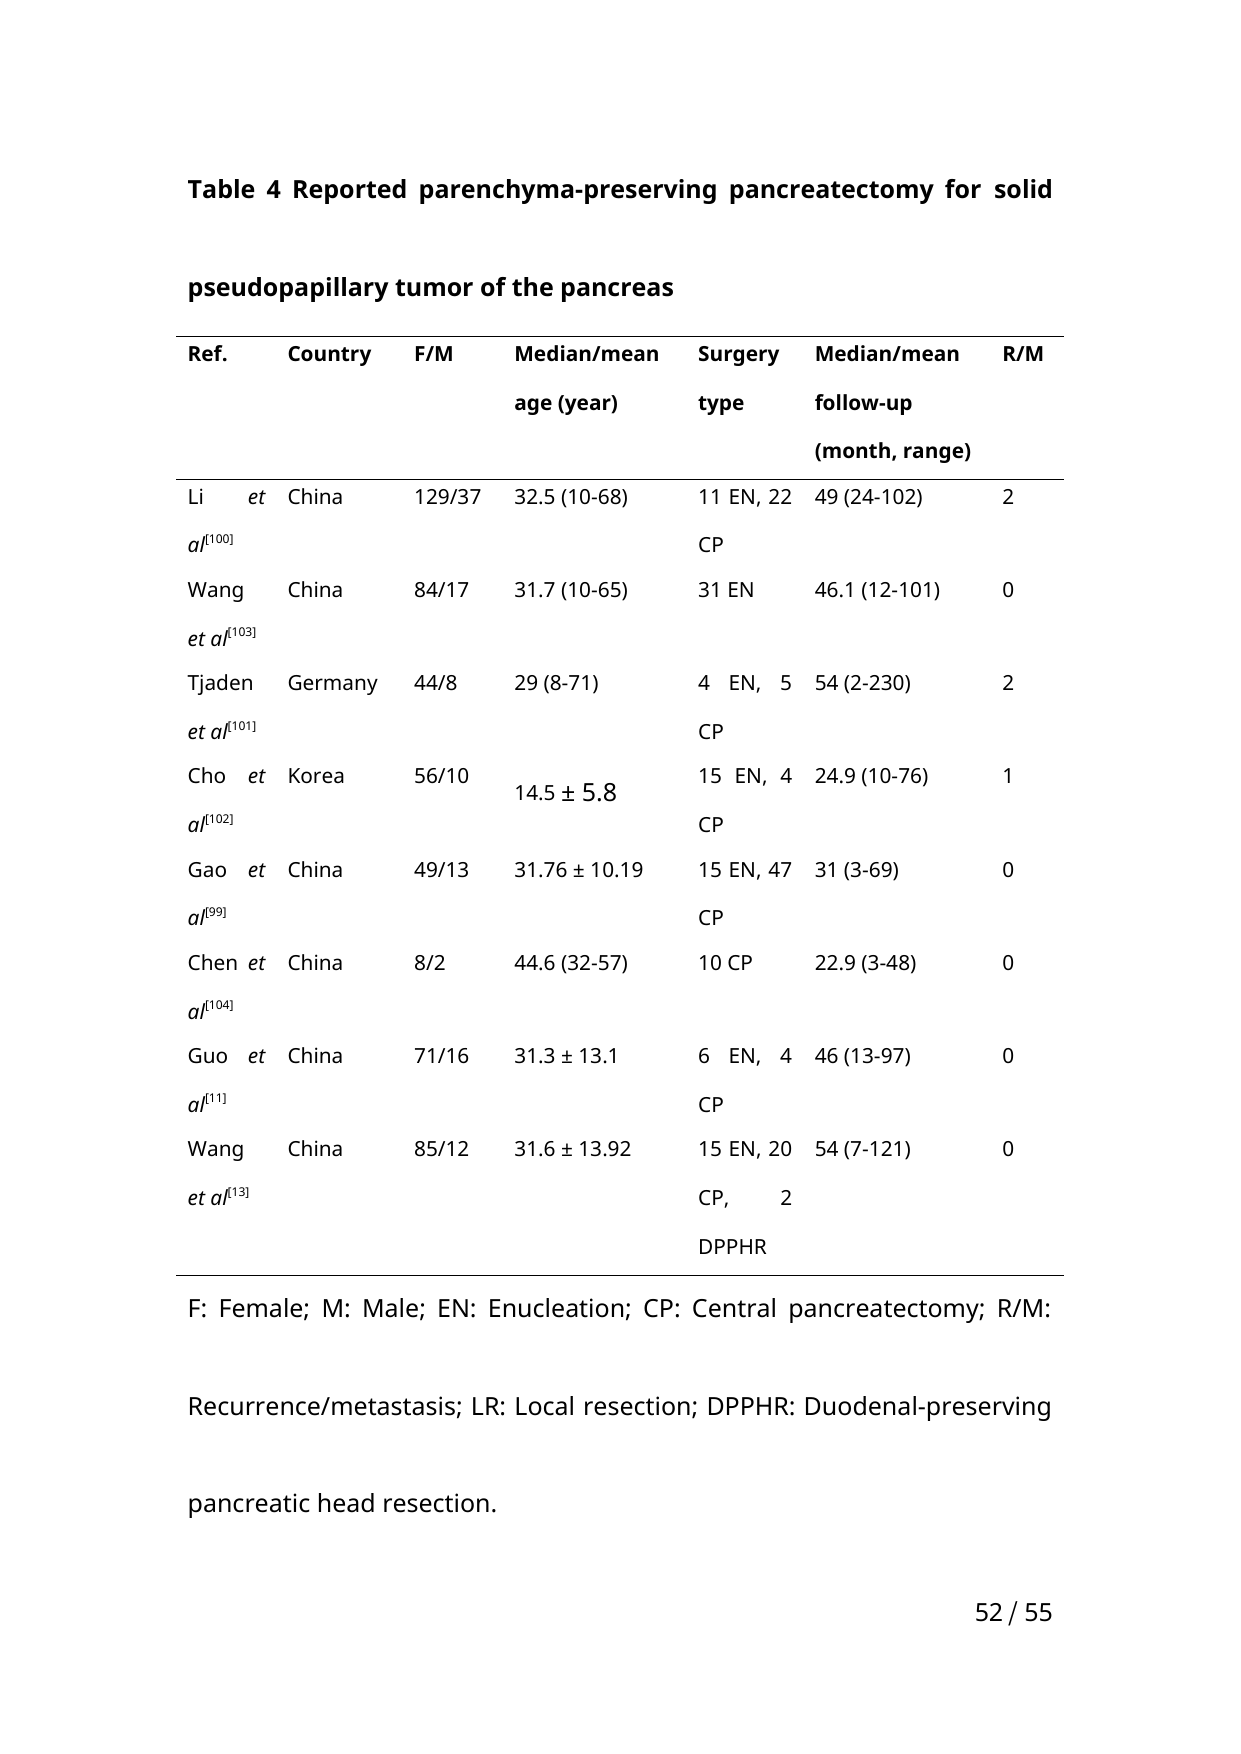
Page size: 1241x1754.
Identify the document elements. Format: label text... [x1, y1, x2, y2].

list F: Female; M: Male; EN: Enucleation; CP: Central pancreatectomy; R/M: Recurrence/metastasis; LR: Local resection; DPPHR: Duodenal-preserving pancreatic head resection. [187, 1276, 1053, 1536]
table_cell 129/37 [403, 480, 503, 573]
table_header F/M [403, 337, 503, 479]
text Table 4 Reported parenchyma-preserving pancreatectomy for solid pseudopapillary tumor of the pancreas [187, 156, 1053, 319]
table_cell 0 [991, 853, 1064, 946]
table_cell 71/16 [403, 1039, 503, 1132]
table_cell 14.5 ± 5.8 [503, 760, 687, 853]
table_cell 31.7 (10-65) [503, 573, 687, 666]
table_cell 8/2 [403, 946, 503, 1039]
table_header Surgery type [687, 337, 803, 479]
table_header R/M [991, 337, 1064, 479]
table_cell 29 (8-71) [503, 666, 687, 759]
table_cell 56/10 [403, 760, 503, 853]
table_cell 31 (3-69) [803, 853, 991, 946]
table_cell Germany [276, 666, 403, 759]
table_cell 44.6 (32-57) [503, 946, 687, 1039]
table_cell 4 EN, 5 CP [687, 666, 803, 759]
table_cell Gao et al[99] [176, 853, 276, 946]
table_cell China [276, 853, 403, 946]
table_cell 10 CP [687, 946, 803, 1039]
table_cell 46 (13-97) [803, 1039, 991, 1132]
table_cell 22.9 (3-48) [803, 946, 991, 1039]
table_cell 85/12 [403, 1133, 503, 1274]
table_cell Chen et al[104] [176, 946, 276, 1039]
table_cell 49 (24-102) [803, 480, 991, 573]
table_cell 0 [991, 1039, 1064, 1132]
table_cell 54 (7-121) [803, 1133, 991, 1274]
table_cell 0 [991, 573, 1064, 666]
table_header Median/mean follow-up (month, range) [803, 337, 991, 479]
table_cell 0 [991, 946, 1064, 1039]
table_cell 31.3 ± 13.1 [503, 1039, 687, 1132]
table_header Ref. [176, 337, 276, 479]
table_cell Li et al[100] [176, 480, 276, 573]
table_cell 2 [991, 480, 1064, 573]
table_cell 15 EN, 4 CP [687, 760, 803, 853]
table_cell Tjaden et al[101] [176, 666, 276, 759]
table_cell China [276, 946, 403, 1039]
table_cell China [276, 1039, 403, 1132]
table_cell 6 EN, 4 CP [687, 1039, 803, 1132]
table_cell 44/8 [403, 666, 503, 759]
table_cell China [276, 480, 403, 573]
table_cell 1 [991, 760, 1064, 853]
table_cell 15 EN, 20 CP, 2 DPPHR [687, 1133, 803, 1274]
table_cell 31.76 ± 10.19 [503, 853, 687, 946]
table_cell Korea [276, 760, 403, 853]
table_cell 31.6 ± 13.92 [503, 1133, 687, 1274]
table_cell 49/13 [403, 853, 503, 946]
table_cell 15 EN, 47 CP [687, 853, 803, 946]
table_cell 32.5 (10-68) [503, 480, 687, 573]
table_cell 84/17 [403, 573, 503, 666]
table_header Country [276, 337, 403, 479]
table_cell China [276, 1133, 403, 1274]
table_cell 2 [991, 666, 1064, 759]
table_header Median/mean age (year) [503, 337, 687, 479]
table_cell China [276, 573, 403, 666]
table_cell 54 (2-230) [803, 666, 991, 759]
table_cell 11 EN, 22 CP [687, 480, 803, 573]
table_cell 31 EN [687, 573, 803, 666]
table_cell Cho et al[102] [176, 760, 276, 853]
table_cell Wang et al[103] [176, 573, 276, 666]
table_cell 46.1 (12-101) [803, 573, 991, 666]
table_cell Wang et al[13] [176, 1133, 276, 1274]
table_cell 24.9 (10-76) [803, 760, 991, 853]
table_cell Guo et al[11] [176, 1039, 276, 1132]
table_cell 0 [991, 1133, 1064, 1274]
